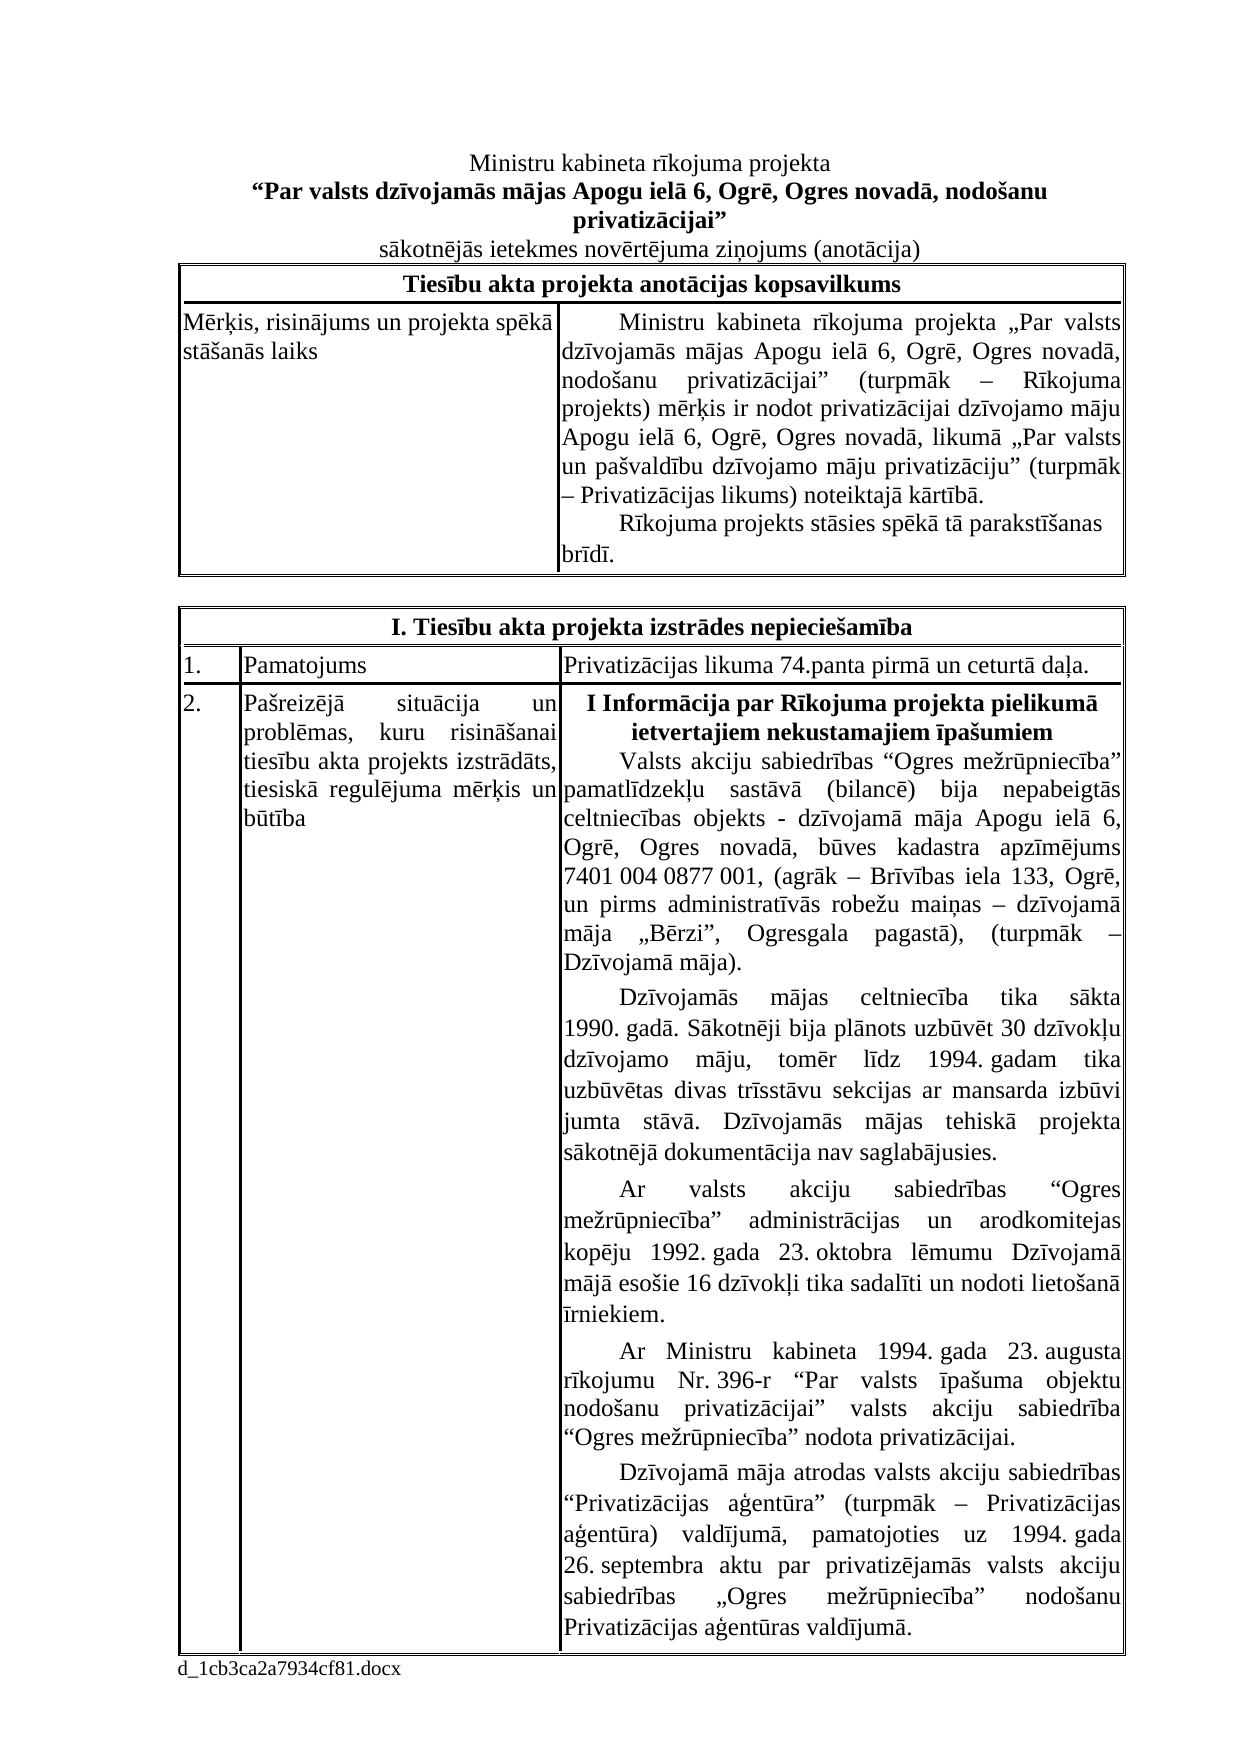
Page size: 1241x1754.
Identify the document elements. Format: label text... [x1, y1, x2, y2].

text “Par valsts dzīvojamās mājas Apogu ielā 6, Ogrē, Ogres novadā, nodošanu privatizācijai” sākotnējās ietekmes novērtējuma ziņojums (anotācija) [177, 176, 1122, 263]
table_cell Ministru kabineta rīkojuma projekta „Par valsts dzīvojamās mājas Apogu ielā 6, Ogrē, Ogres novadā, nodošanu privatizācijai” (turpmāk – Rīkojuma projekts) mērķis ir nodot privatizācijai dzīvojamo māju Apogu ielā 6, Ogrē, Ogres novadā, likumā „Par valsts un pašvaldību dzīvojamo māju privatizāciju” (turpmāk – Privatizācijas likums) noteiktajā kārtībā. Rīkojuma projekts stāsies spēkā tā parakstīšanas brīdī. [558, 301, 1123, 573]
table_cell 2. [181, 682, 240, 1653]
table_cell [240, 685, 560, 1653]
table_header Tiesību akta projekta anotācijas kopsavilkums [181, 266, 1123, 301]
table_cell Pamatojums [242, 647, 559, 682]
table_cell Mērķis, risinājums un projekta spēkā stāšanās laiks [181, 301, 558, 573]
table_header I. Tiesību akta projekta izstrādes nepieciešamība [181, 609, 1123, 644]
table_cell 1. [180, 644, 240, 682]
table_cell Privatizācijas likuma 74.panta pirmā un ceturtā daļa. [560, 644, 1124, 682]
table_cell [560, 682, 1123, 1653]
subtitle Ministru kabineta rīkojuma projekta [177, 148, 1122, 176]
